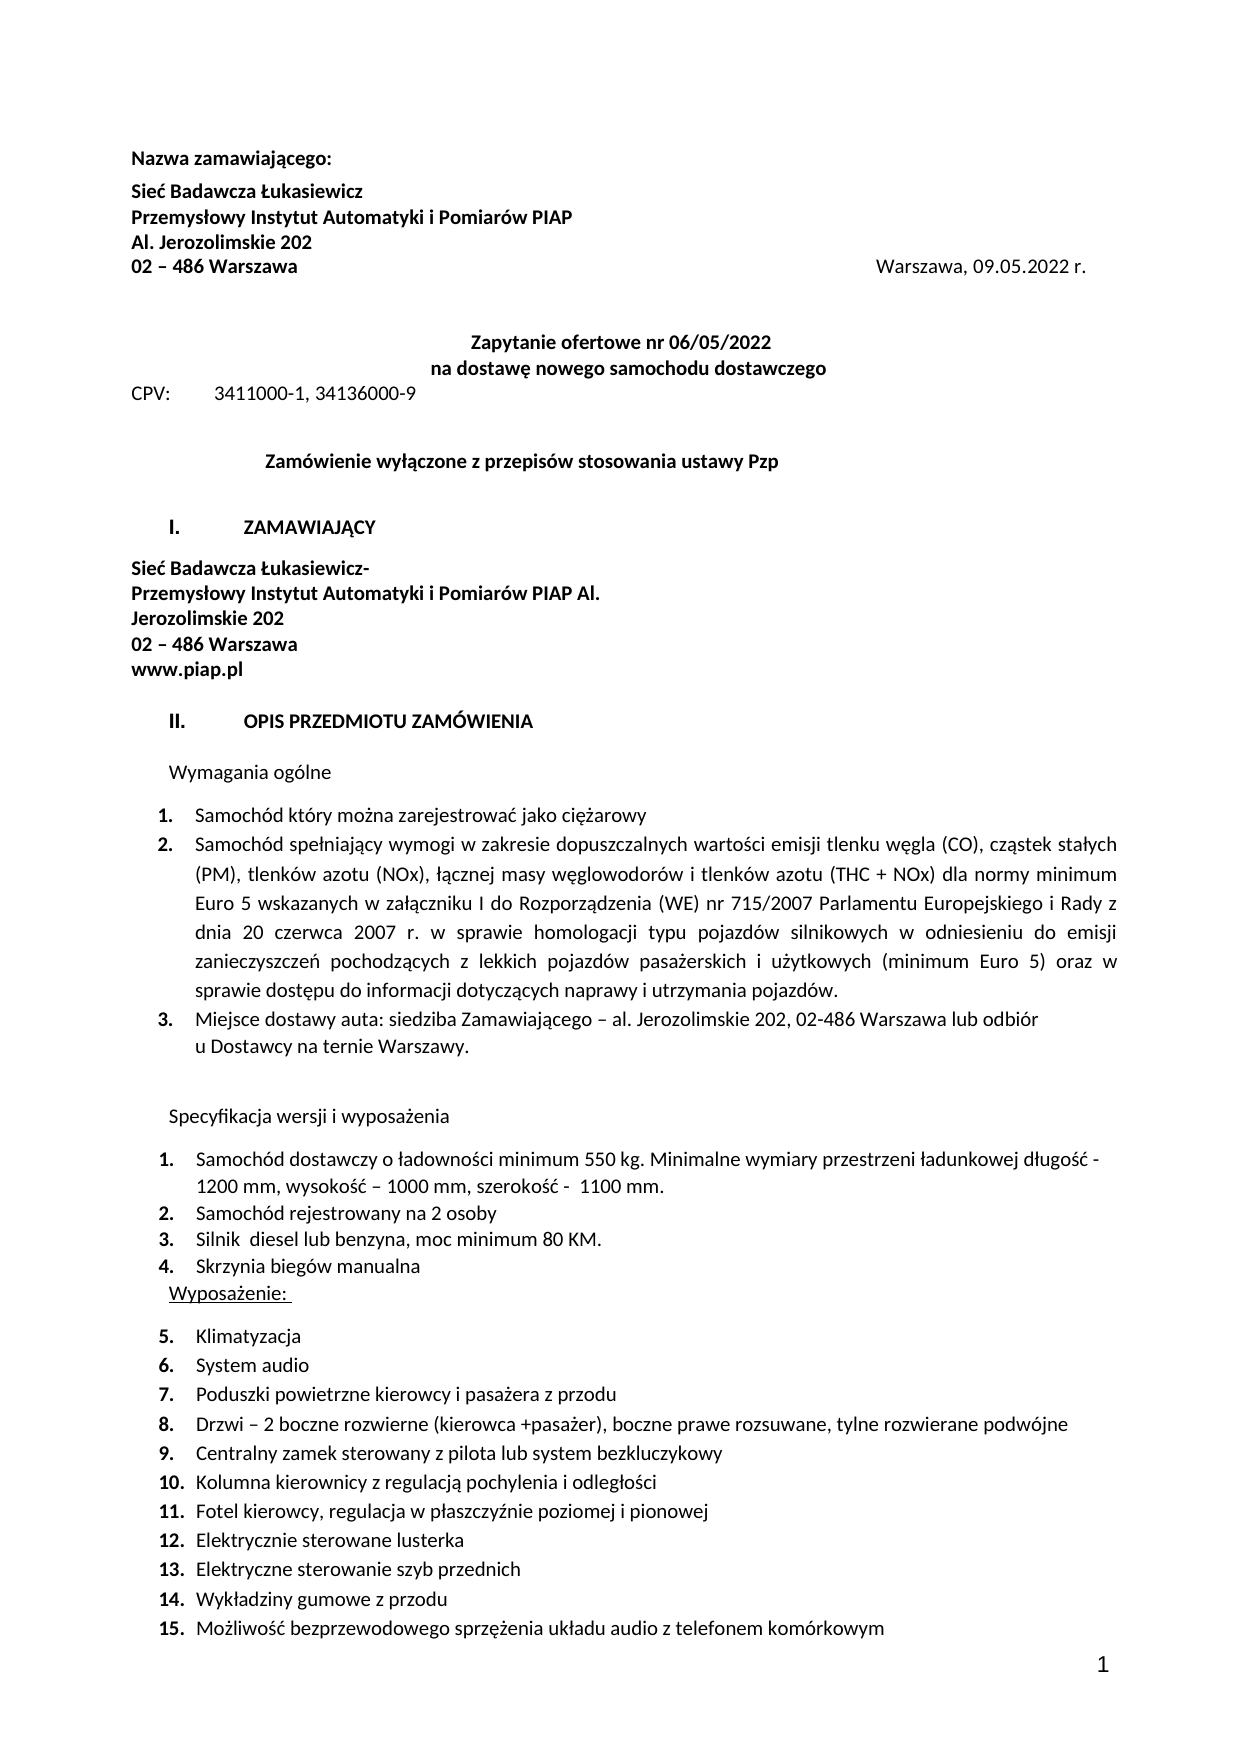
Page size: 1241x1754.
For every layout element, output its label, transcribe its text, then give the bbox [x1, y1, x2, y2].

list Skrzynia biegów manualna [158, 1253, 1121, 1279]
list Elektryczne sterowanie szyb przednich [158, 1557, 1119, 1582]
text CPV: 3411000-1, 34136000-9 [131, 381, 1121, 406]
list Klimatyzacja [158, 1323, 1119, 1349]
list Wyposażenie: [169, 1280, 1121, 1305]
list Samochód który można zarejestrować jako ciężarowy [157, 802, 1119, 828]
text na dostawę nowego samochodu dostawczego [121, 355, 1121, 380]
list Centralny zamek sterowany z pilota lub system bezkluczykowy [158, 1440, 1119, 1465]
text Zamówienie wyłączone z przepisów stosowania ustawy Pzp [265, 448, 1121, 473]
list Samochód rejestrowany na 2 osoby [158, 1200, 1121, 1225]
list Miejsce dostawy auta: siedziba Zamawiającego – al. Jerozolimskie 202, 02-486 Warszawa lub odbiór u Dostawcy na ternie Warszawy. [157, 1007, 1121, 1059]
list Kolumna kierownicy z regulacją pochylenia i odległości [158, 1469, 1119, 1494]
text Przemysłowy Instytut Automatyki i Pomiarów PIAP Al. Jerozolimskie 202 [131, 580, 659, 631]
text Zapytanie ofertowe nr 06/05/2022 [121, 329, 1121, 355]
text Sieć Badawcza Łukasiewicz- [131, 556, 1121, 580]
list Wykładziny gumowe z przodu [158, 1586, 1119, 1611]
text 02 – 486 Warszawa Warszawa, 09.05.2022 r. [131, 255, 1121, 279]
list Drzwi – 2 boczne rozwierne (kierowca +pasażer), boczne prawe rozsuwane, tylne rozwierane podwójne [158, 1411, 1119, 1436]
list Poduszki powietrzne kierowcy i pasażera z przodu [158, 1382, 1119, 1407]
text Sieć Badawcza Łukasiewicz [131, 178, 1121, 204]
list Wymagania ogólne [169, 759, 1121, 784]
list ZAMAWIAJĄCY [169, 516, 1121, 539]
list Silnik diesel lub benzyna, moc minimum 80 KM. [158, 1227, 1121, 1252]
list Fotel kierowcy, regulacja w płaszczyźnie poziomej i pionowej [158, 1498, 1119, 1524]
text 02 – 486 Warszawa www.piap.pl [131, 631, 321, 682]
text Nazwa zamawiającego: [131, 145, 1121, 171]
list Elektrycznie sterowane lusterka [158, 1527, 1119, 1553]
list Specyfikacja wersji i wyposażenia [169, 1103, 1121, 1129]
text Al. Jerozolimskie 202 [131, 229, 659, 255]
list Samochód dostawczy o ładowności minimum 550 kg. Minimalne wymiary przestrzeni ładunkowej długość - 1200 mm, wysokość – 1000 mm, szerokość - 1100 mm. [158, 1147, 1121, 1199]
list System audio [158, 1352, 1119, 1378]
list OPIS PRZEDMIOTU ZAMÓWIENIA [169, 708, 1121, 734]
text Przemysłowy Instytut Automatyki i Pomiarów PIAP [131, 204, 659, 229]
list Możliwość bezprzewodowego sprzężenia układu audio z telefonem komórkowym [158, 1615, 1119, 1640]
list Samochód spełniający wymogi w zakresie dopuszczalnych wartości emisji tlenku węgla (CO), cząstek stałych (PM), tlenków azotu (NOx), łącznej masy węglowodorów i tlenków azotu (THC + NOx) dla normy minimum Euro 5 wskazanych w załączniku I do Rozporządzenia (WE) nr 715/2007 Parlamentu Europejskiego i Rady z dnia 20 czerwca 2007 r. w sprawie homologacji typu pojazdów silnikowych w odniesieniu do emisji zanieczyszczeń pochodzących z lekkich pojazdów pasażerskich i użytkowych (minimum Euro 5) oraz w sprawie dostępu do informacji dotyczących naprawy i utrzymania pojazdów. [157, 832, 1119, 1003]
